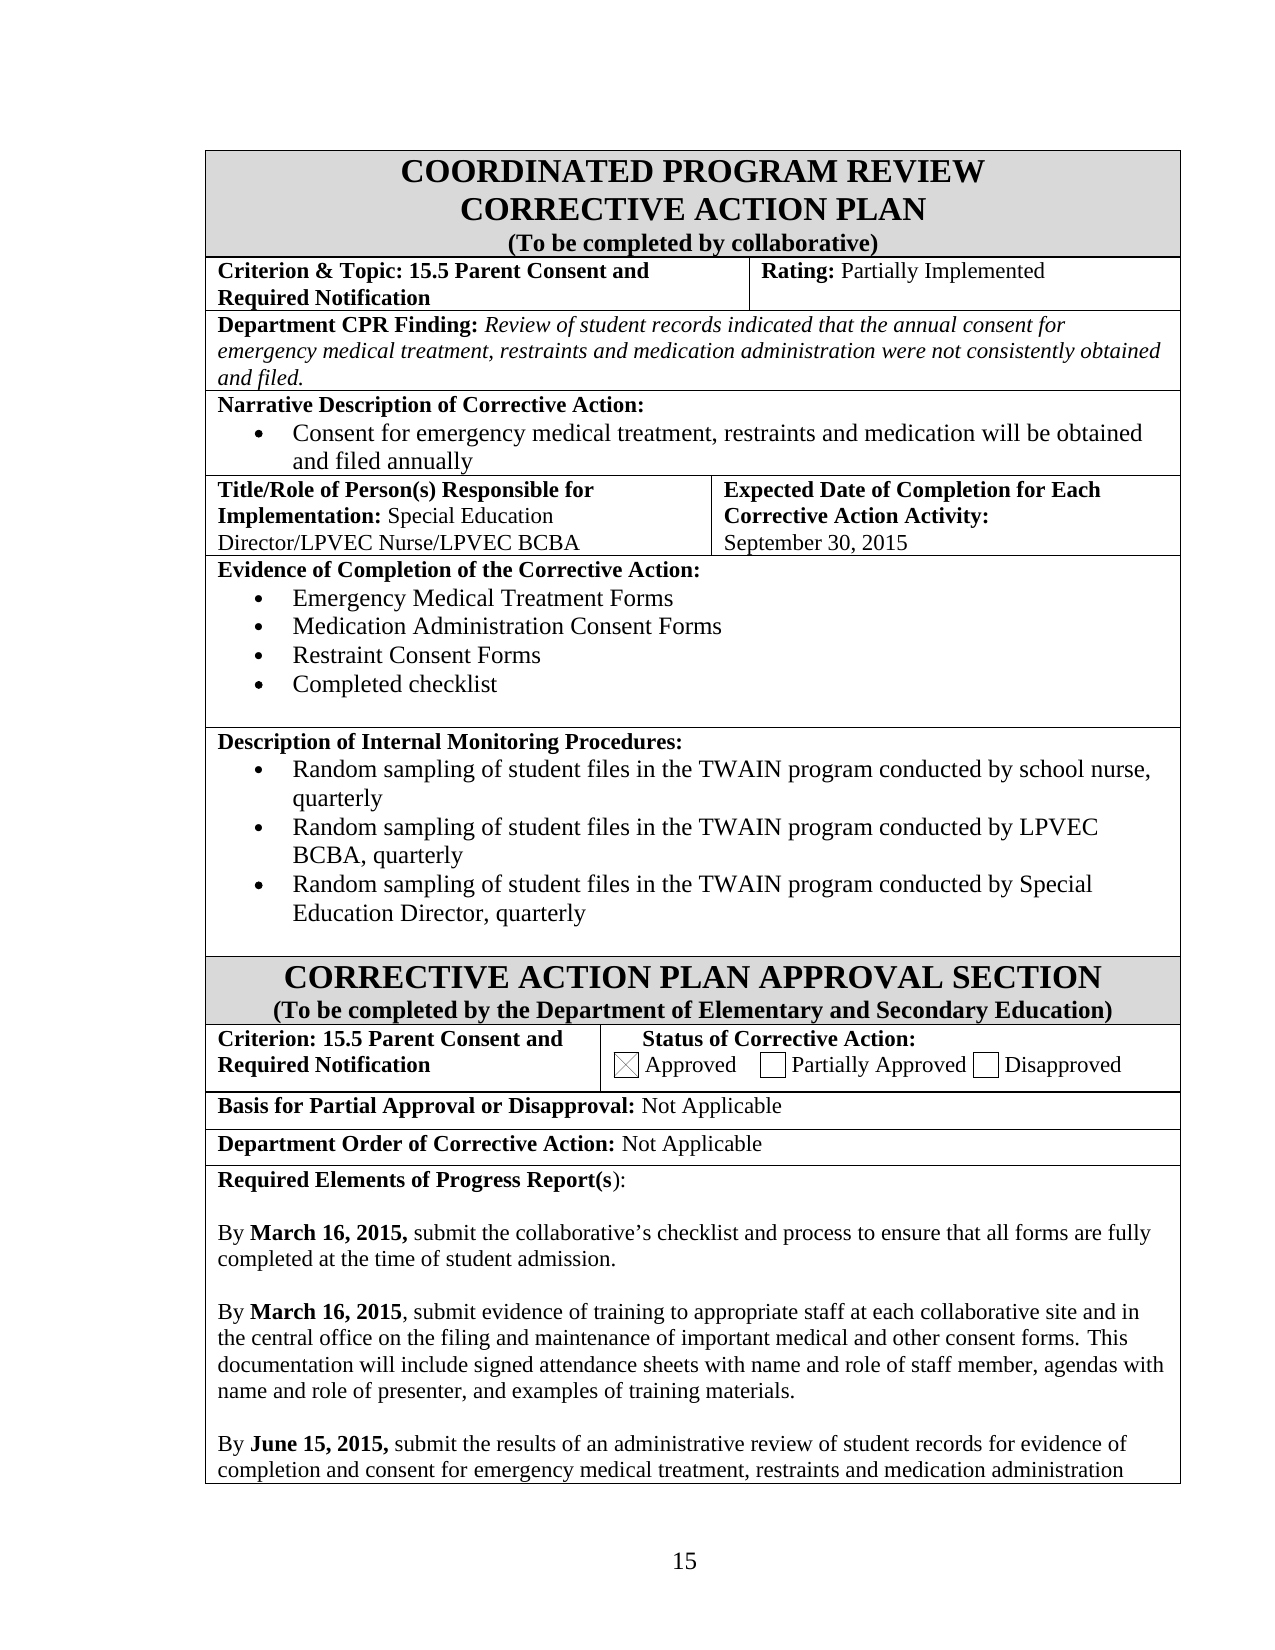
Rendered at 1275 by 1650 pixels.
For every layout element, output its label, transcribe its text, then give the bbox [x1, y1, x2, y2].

table_cell CORRECTIVE ACTION PLAN APPROVAL SECTION (To be completed by the Department of Elementary and Secondary Education) [206, 957, 1180, 1024]
table_cell Title/Role of Person(s) Responsible for Implementation: Special Education Director/LPVEC Nurse/LPVEC BCBA [206, 476, 711, 555]
table_cell Evidence of Completion of the Corrective Action: Emergency Medical Treatment Forms Medication Administration Consent Forms Restraint Consent Forms Completed checklist [206, 556, 1180, 727]
table_cell Department CPR Finding: Review of student records indicated that the annual consent for emergency medical treatment, restraints and medication administration were not consistently obtained and filed. [206, 311, 1180, 390]
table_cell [206, 1166, 1180, 1483]
table_cell Description of Internal Monitoring Procedures: Random sampling of student files in the TWAIN program conducted by school nurse, quarterly Random sampling of student files in the TWAIN program conducted by LPVEC BCBA, quarterly Random sampling of student files in the TWAIN program conducted by Special Education Director, quarterly [206, 728, 1180, 956]
table_cell Criterion & Topic: 15.5 Parent Consent and Required Notification [206, 258, 749, 310]
table_cell Basis for Partial Approval or Disapproval: Not Applicable [206, 1093, 1180, 1129]
table_cell Department Order of Corrective Action: Not Applicable [206, 1130, 1180, 1165]
table_header COORDINATED PROGRAM REVIEW CORRECTIVE ACTION PLAN (To be completed by collaborative) [206, 151, 1180, 256]
table_cell Rating: Partially Implemented [750, 258, 1180, 310]
table_cell Status of Corrective Action: Approved Partially Approved Disapproved [601, 1025, 1180, 1091]
table_cell Criterion: 15.5 Parent Consent and Required Notification [206, 1025, 600, 1091]
table_cell Expected Date of Completion for Each Corrective Action Activity: September 30, 2015 [712, 476, 1180, 555]
table_cell Narrative Description of Corrective Action: Consent for emergency medical treatment, restraints and medication will be obtained and filed annually [206, 391, 1180, 475]
